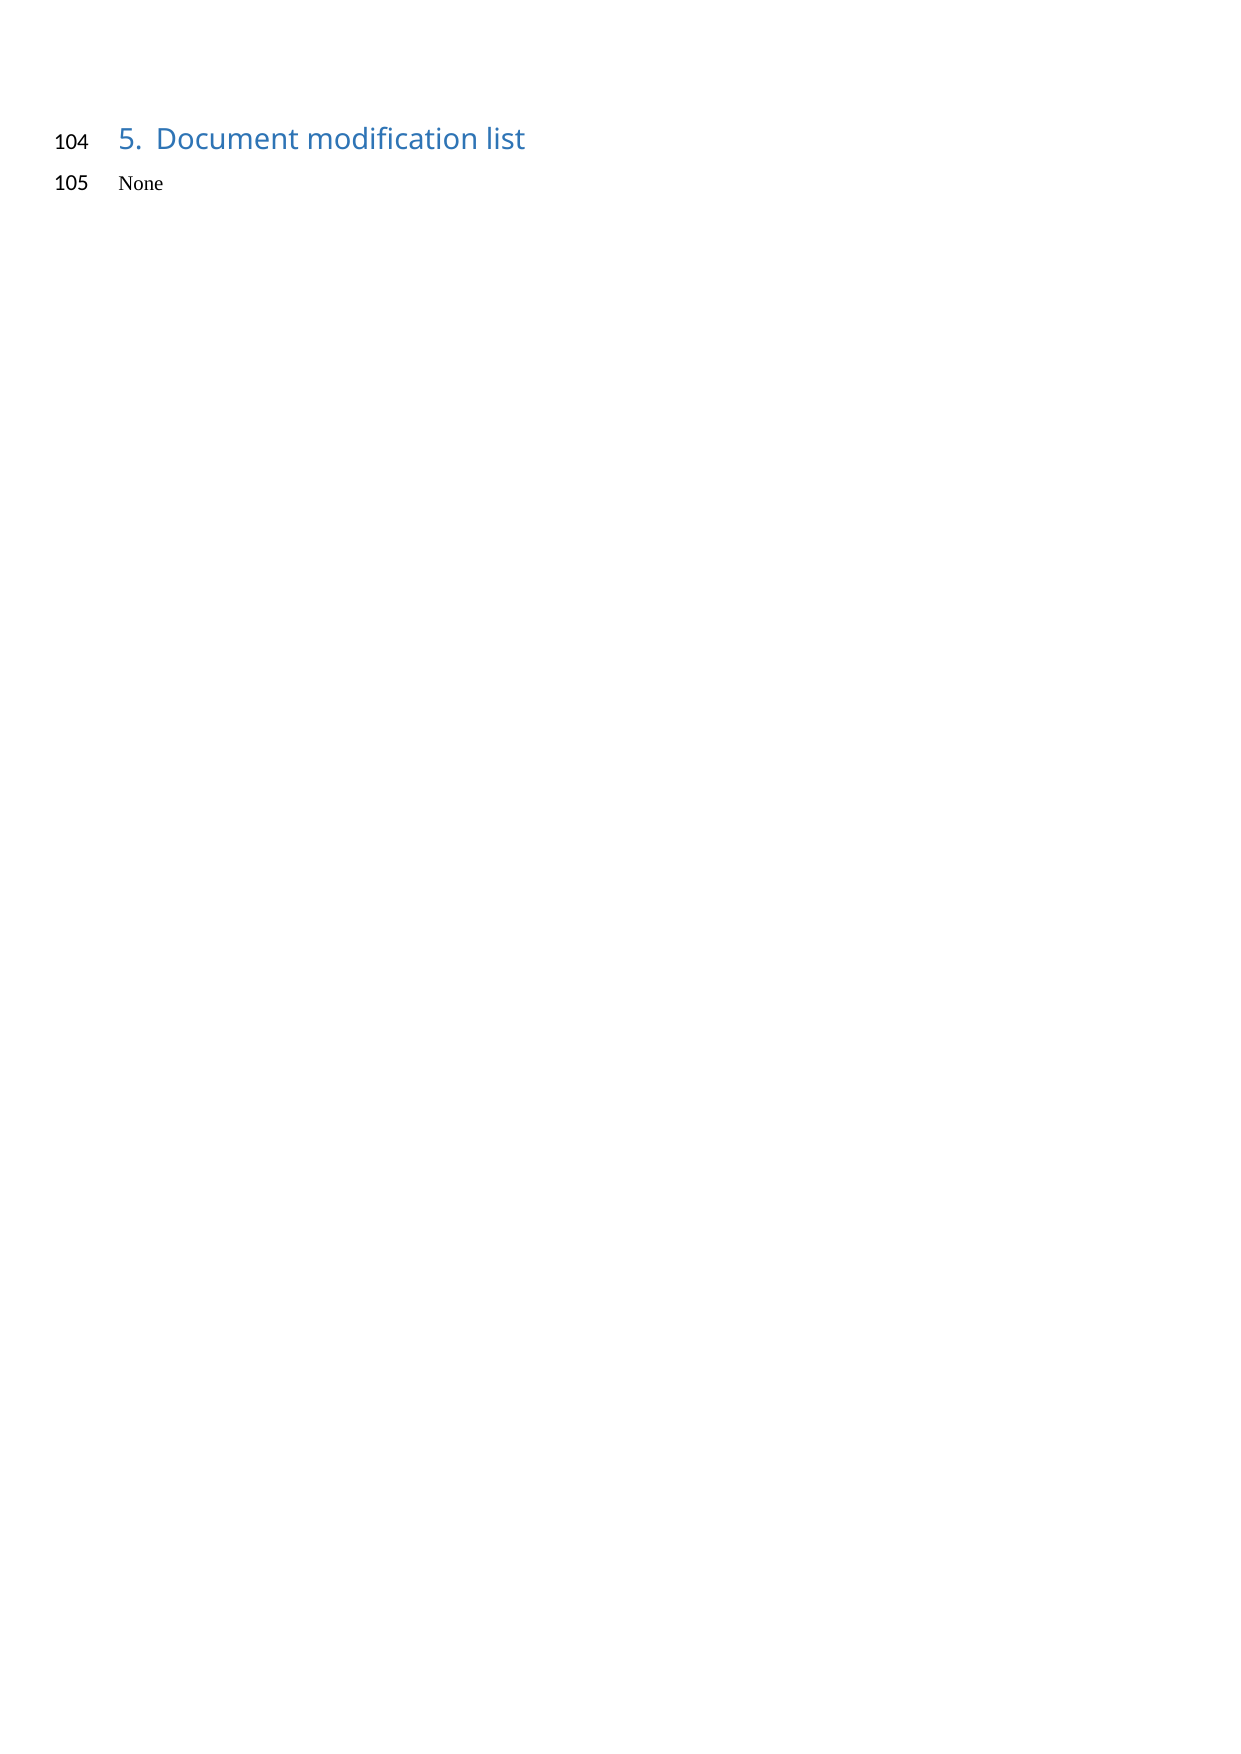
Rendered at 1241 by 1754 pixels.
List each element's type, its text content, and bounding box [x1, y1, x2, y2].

subtitle Document modification list [118, 118, 1122, 158]
text None [118, 158, 1122, 195]
